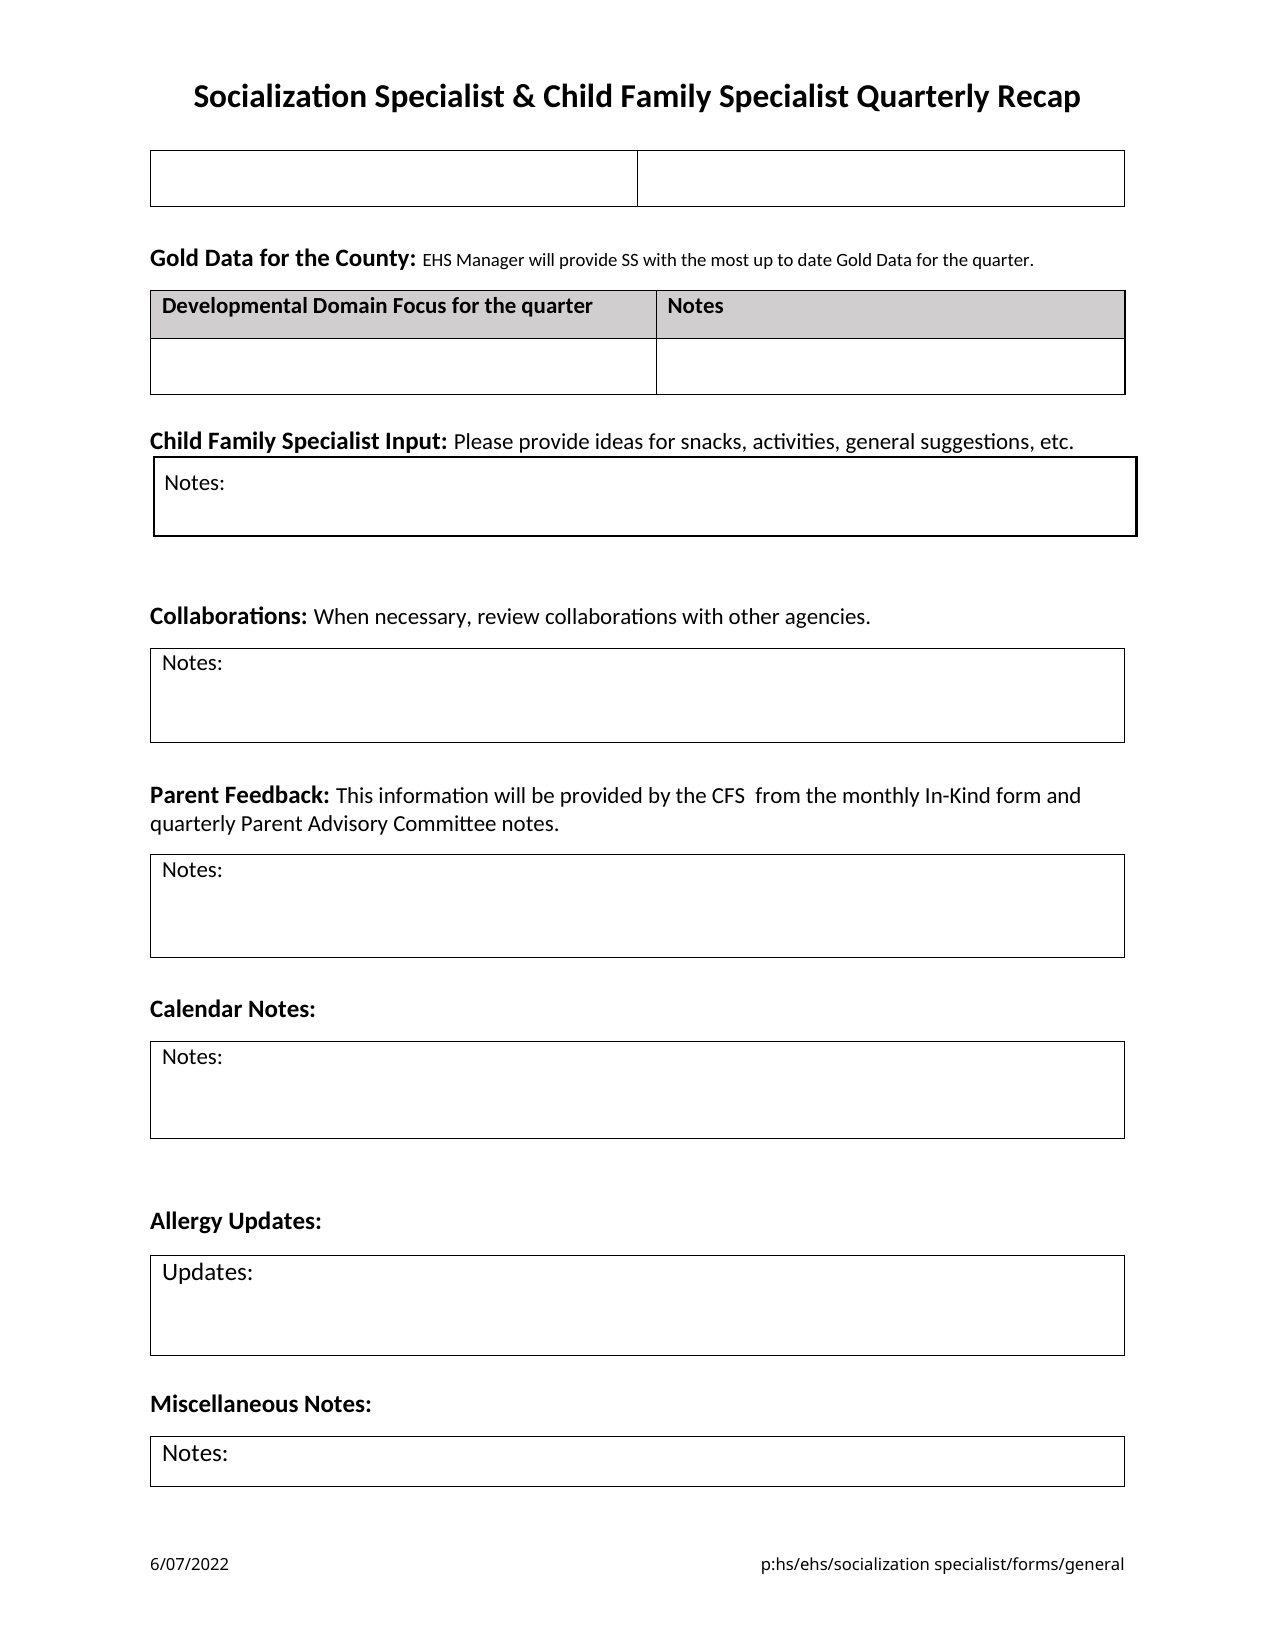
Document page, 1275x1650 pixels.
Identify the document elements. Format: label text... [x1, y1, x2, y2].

table_header Notes: [151, 1437, 1124, 1486]
table_header Notes [657, 291, 1124, 338]
table_header Developmental Domain Focus for the quarter [151, 291, 656, 338]
text Gold Data for the County: EHS Manager will provide SS with the most up to date Gold Data for the quarter. [150, 243, 1125, 273]
table_cell [657, 339, 1124, 393]
table_cell [151, 151, 637, 206]
text Allergy Updates: [150, 1205, 1125, 1236]
text Parent Feedback: This information will be provided by the CFS from the monthly In-Kind form and quarterly Parent Advisory Committee notes. [150, 779, 1125, 837]
table_header Notes: [151, 649, 1124, 742]
table_header Notes: [151, 855, 1124, 957]
text Miscellaneous Notes: [150, 1389, 1125, 1419]
table_cell [638, 151, 1124, 206]
text Calendar Notes: [150, 993, 1125, 1024]
table_header Updates: [151, 1256, 1124, 1355]
text Collaborations: When necessary, review collaborations with other agencies. [150, 600, 1125, 631]
table_cell [151, 339, 656, 393]
text Child Family Specialist Input: Please provide ideas for snacks, activities, general suggestions, etc. [150, 425, 1125, 456]
table_header Notes: [151, 1042, 1124, 1138]
table_header Notes: [155, 458, 1135, 534]
